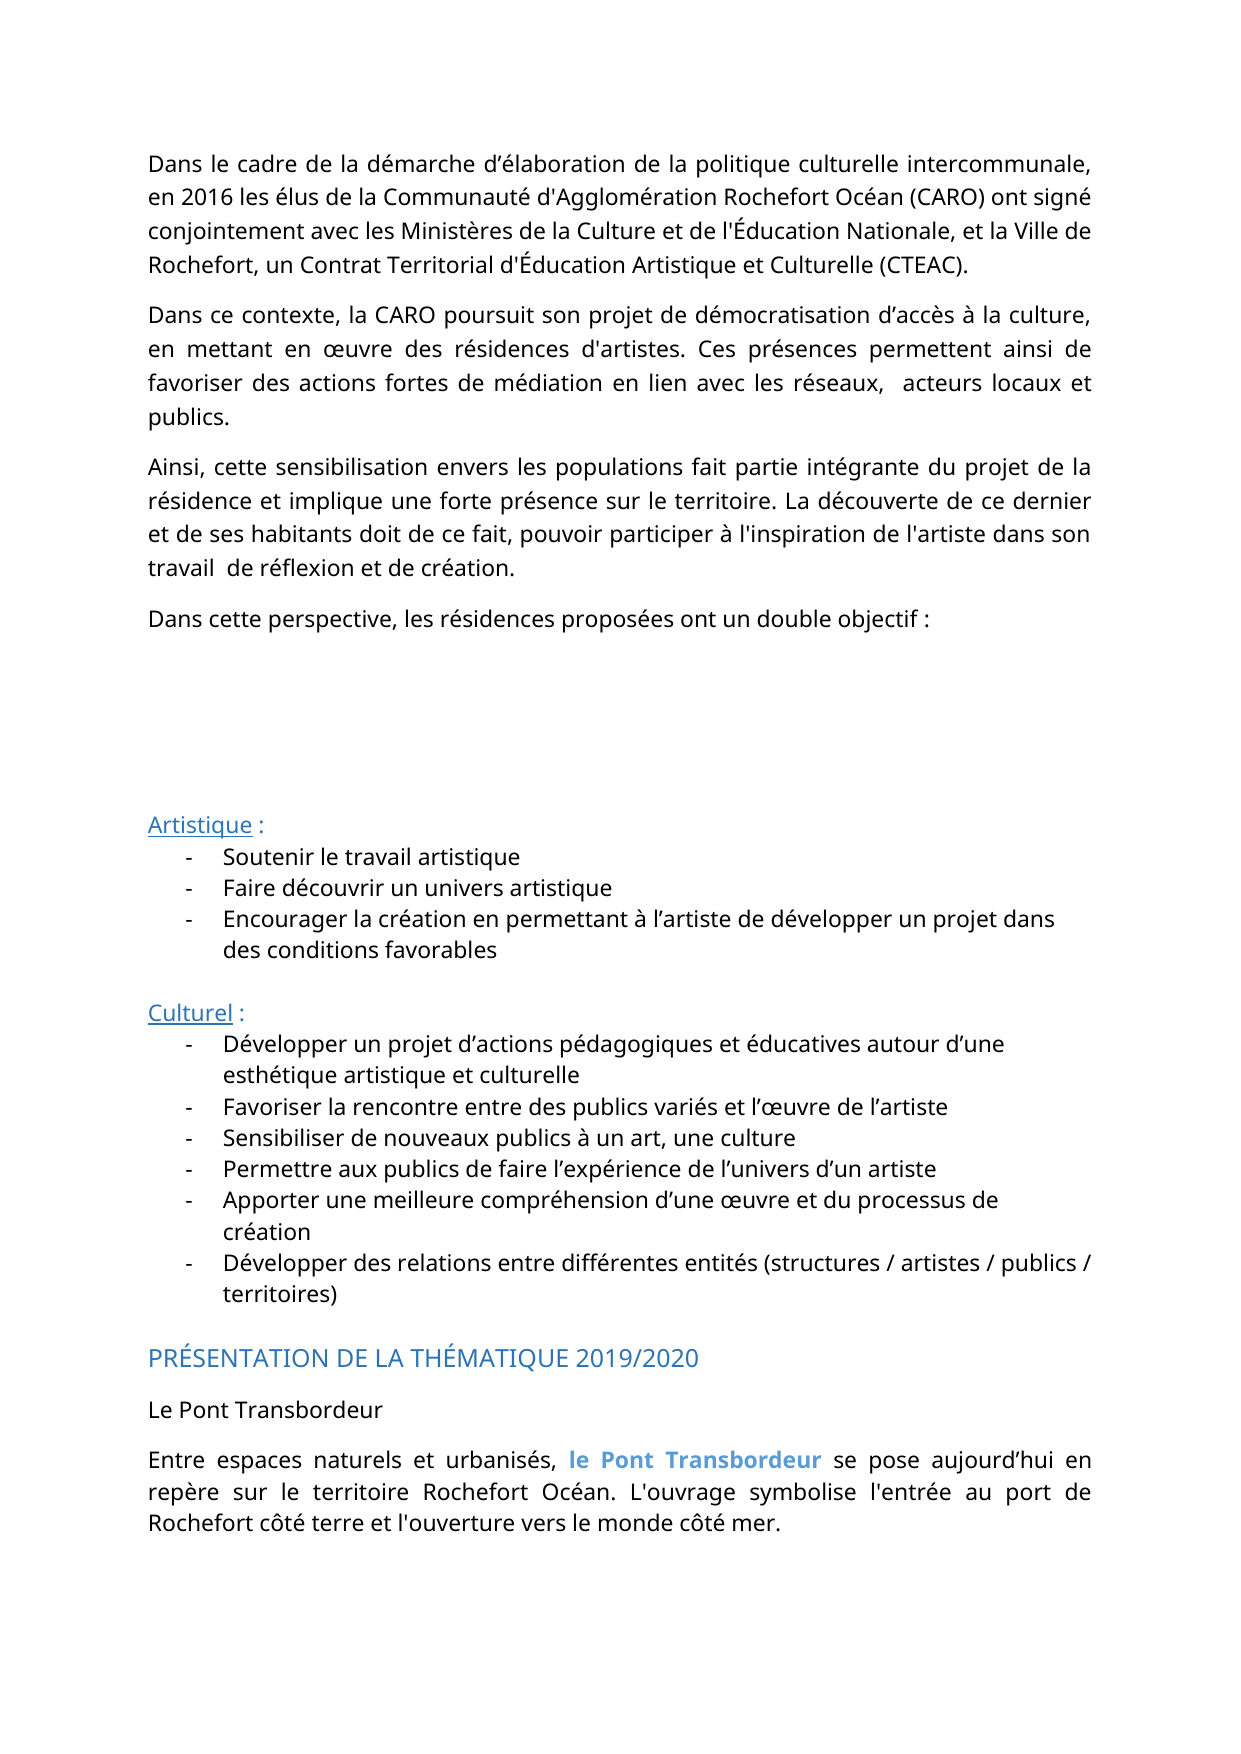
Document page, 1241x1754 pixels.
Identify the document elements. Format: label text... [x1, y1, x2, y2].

text Culturel : [148, 997, 1093, 1028]
list Favoriser la rencontre entre des publics variés et l’œuvre de l’artiste [185, 1091, 1093, 1122]
text PRÉSENTATION DE LA THÉMATIQUE 2019/2020 [148, 1341, 1093, 1374]
list Apporter une meilleure compréhension d’une œuvre et du processus de création [185, 1184, 1093, 1247]
list Sensibiliser de nouveaux publics à un art, une culture [185, 1122, 1093, 1153]
text Dans cette perspective, les résidences proposées ont un double objectif : [148, 603, 1093, 634]
text Ainsi, cette sensibilisation envers les populations fait partie intégrante du projet de la résidence et implique une forte présence sur le territoire. La découverte de ce dernier et de ses habitants doit de ce fait, pouvoir participer à l'inspiration de l'artiste dans son travail de réflexion et de création. [148, 451, 1093, 583]
list Développer des relations entre différentes entités (structures / artistes / publics / territoires) [185, 1247, 1093, 1309]
text Entre espaces naturels et urbanisés, le Pont Transbordeur se pose aujourd’hui en repère sur le territoire Rochefort Océan. L'ouvrage symbolise l'entrée au port de Rochefort côté terre et l'ouverture vers le monde côté mer. [148, 1444, 1093, 1538]
list Permettre aux publics de faire l’expérience de l’univers d’un artiste [185, 1153, 1093, 1184]
list Développer un projet d’actions pédagogiques et éducatives autour d’une esthétique artistique et culturelle [185, 1028, 1093, 1091]
list Encourager la création en permettant à l’artiste de développer un projet dans des conditions favorables [185, 903, 1093, 966]
list Soutenir le travail artistique [185, 841, 1093, 872]
text Dans le cadre de la démarche d’élaboration de la politique culturelle intercommunale, en 2016 les élus de la Communauté d'Agglomération Rochefort Océan (CARO) ont signé conjointement avec les Ministères de la Culture et de l'Éducation Nationale, et la Ville de Rochefort, un Contrat Territorial d'Éducation Artistique et Culturelle (CTEAC). [148, 148, 1093, 280]
text Le Pont Transbordeur [148, 1394, 1093, 1425]
text Dans ce contexte, la CARO poursuit son projet de démocratisation d’accès à la culture, en mettant en œuvre des résidences d'artistes. Ces présences permettent ainsi de favoriser des actions fortes de médiation en lien avec les réseaux, acteurs locaux et publics. [148, 299, 1093, 432]
list Faire découvrir un univers artistique [185, 872, 1093, 903]
text Artistique : [148, 809, 1093, 841]
